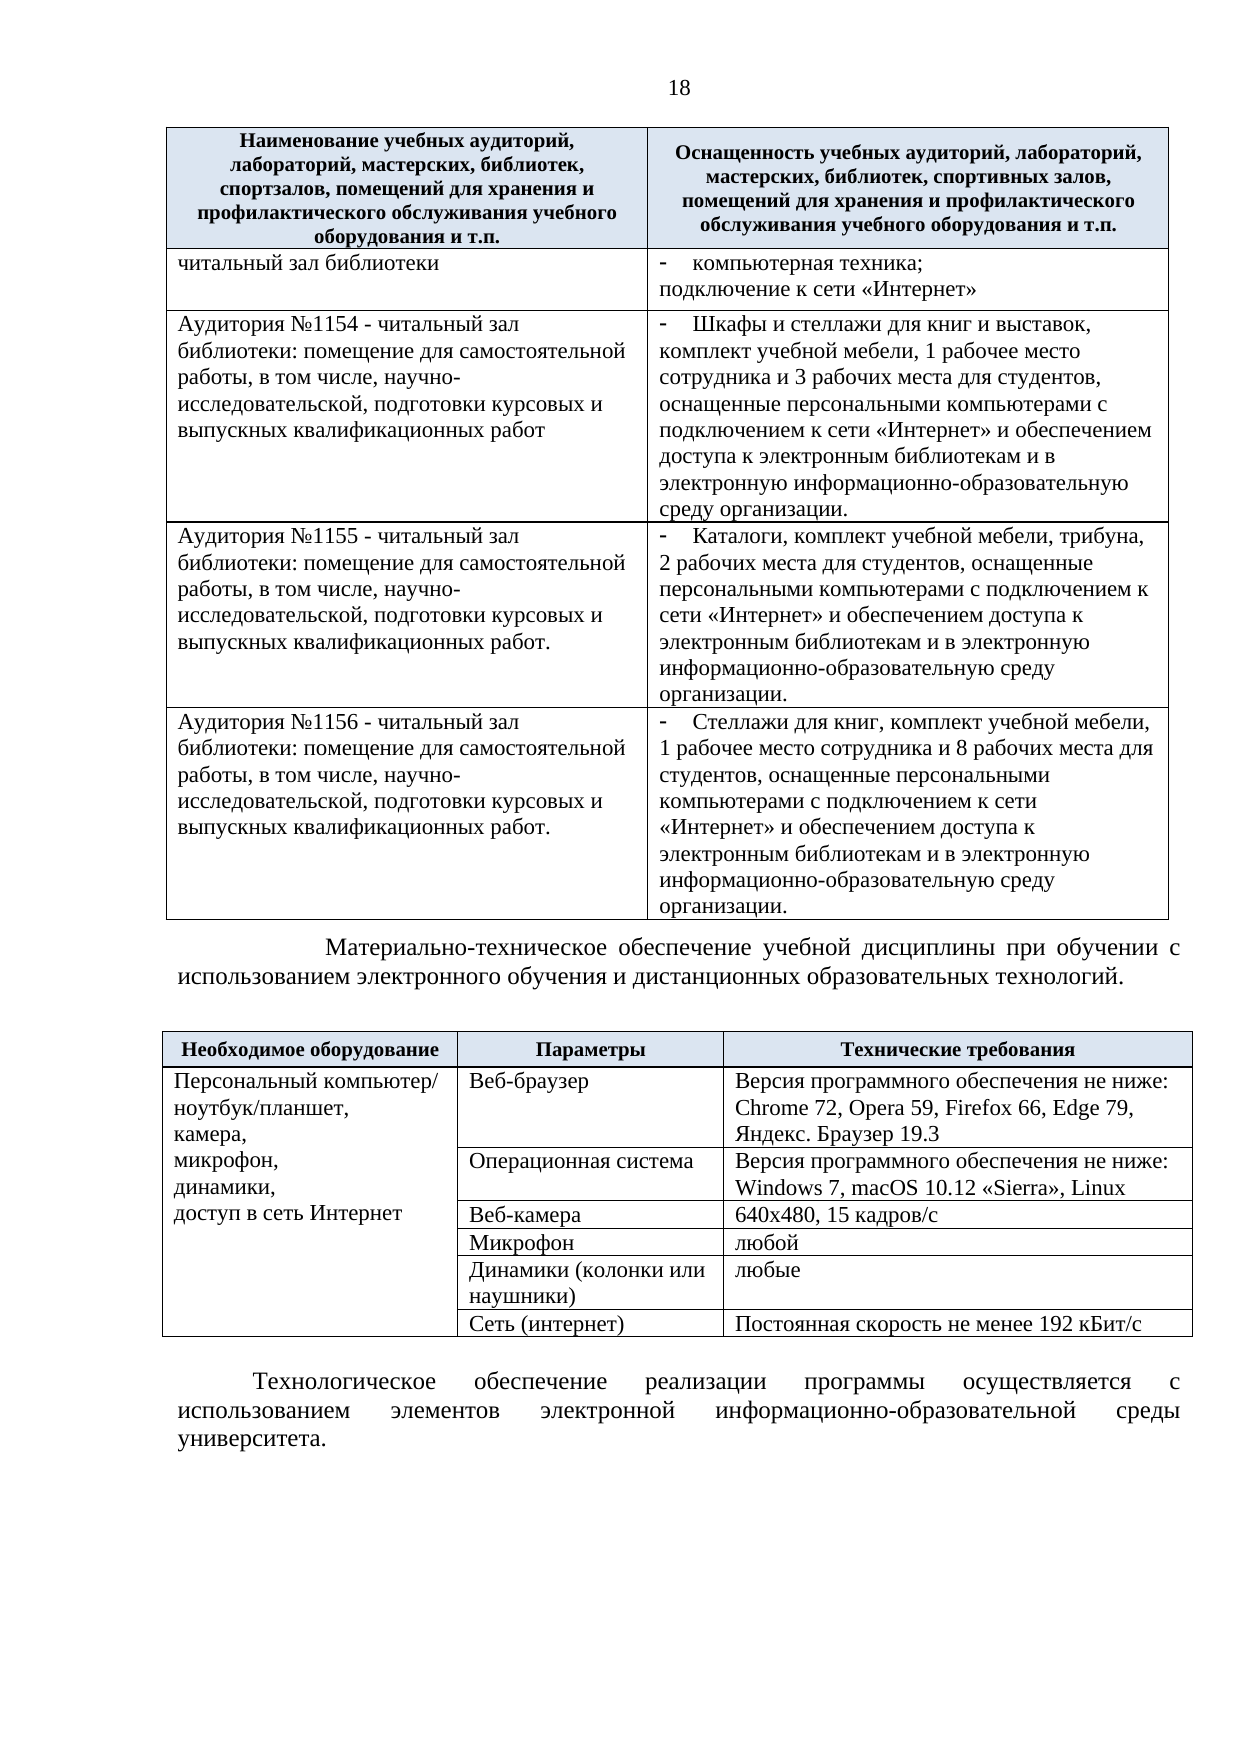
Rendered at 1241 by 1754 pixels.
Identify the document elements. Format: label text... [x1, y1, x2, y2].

table_cell Аудитория №1154 - читальный зал библиотеки: помещение для самостоятельной работы, в том числе, научно-исследовательской, подготовки курсовых и выпускных квалификационных работ [167, 311, 647, 521]
table_cell Веб-камера [458, 1201, 723, 1228]
table_header Наименование учебных аудиторий, лабораторий, мастерских, библиотек, спортзалов, помещений для хранения и профилактического обслуживания учебного оборудования и т.п. [167, 128, 647, 248]
table_header Технические требования [724, 1032, 1192, 1066]
table_cell Динамики (колонки или наушники) [458, 1256, 723, 1309]
table_header Параметры [458, 1032, 723, 1066]
table_cell любой [724, 1229, 1192, 1255]
table_cell читальный зал библиотеки [167, 249, 647, 309]
table_cell Микрофон [458, 1229, 723, 1255]
table_cell Персональный компьютер/ ноутбук/планшет, камера, микрофон, динамики, доступ в сеть Интернет [163, 1068, 457, 1336]
list Материально-техническое обеспечение учебной дисциплины при обучении с использованием электронного обучения и дистанционных образовательных технологий. [177, 932, 1181, 990]
table_cell Сеть (интернет) [458, 1310, 723, 1336]
table_cell Аудитория №1155 - читальный зал библиотеки: помещение для самостоятельной работы, в том числе, научно- исследовательской, подготовки курсовых и выпускных квалификационных работ. [167, 523, 647, 707]
table_cell Версия программного обеспечения не ниже: Windows 7, macOS 10.12 «Sierra», Linux [724, 1148, 1192, 1200]
table_header Оснащенность учебных аудиторий, лабораторий, мастерских, библиотек, спортивных залов, помещений для хранения и профилактического обслуживания учебного оборудования и т.п. [648, 128, 1168, 248]
list Технологическое обеспечение реализации программы осуществляется с использованием элементов электронной информационно-образовательной среды университета. [177, 1366, 1181, 1452]
table_cell Каталоги, комплект учебной мебели, трибуна, 2 рабочих места для студентов, оснащенные персональными компьютерами с подключением к сети «Интернет» и обеспечением доступа к электронным библиотекам и в электронную информационно-образовательную среду организации. [648, 523, 1168, 707]
table_cell Веб-браузер [458, 1068, 723, 1147]
table_cell Стеллажи для книг, комплект учебной мебели, 1 рабочее место сотрудника и 8 рабочих места для студентов, оснащенные персональными компьютерами с подключением к сети «Интернет» и обеспечением доступа к электронным библиотекам и в электронную информационно-образовательную среду организации. [648, 708, 1168, 919]
table_header Необходимое оборудование [163, 1032, 457, 1066]
table_cell Шкафы и стеллажи для книг и выставок, комплект учебной мебели, 1 рабочее место сотрудника и 3 рабочих места для студентов, оснащенные персональными компьютерами с подключением к сети «Интернет» и обеспечением доступа к электронным библиотекам и в электронную информационно-образовательную среду организации. [648, 311, 1168, 521]
table_cell Аудитория №1156 - читальный зал библиотеки: помещение для самостоятельной работы, в том числе, научно- исследовательской, подготовки курсовых и выпускных квалификационных работ. [167, 708, 647, 919]
table_cell Версия программного обеспечения не ниже: Chrome 72, Opera 59, Firefox 66, Edge 79, Яндекс. Браузер 19.3 [724, 1068, 1192, 1147]
table_cell компьютерная техника; подключение к сети «Интернет» [648, 249, 1168, 309]
table_cell Операционная система [458, 1148, 723, 1200]
table_cell 640х480, 15 кадров/с [724, 1201, 1192, 1228]
table_cell Постоянная скорость не менее 192 кБит/с [724, 1310, 1192, 1336]
table_cell любые [724, 1256, 1192, 1309]
